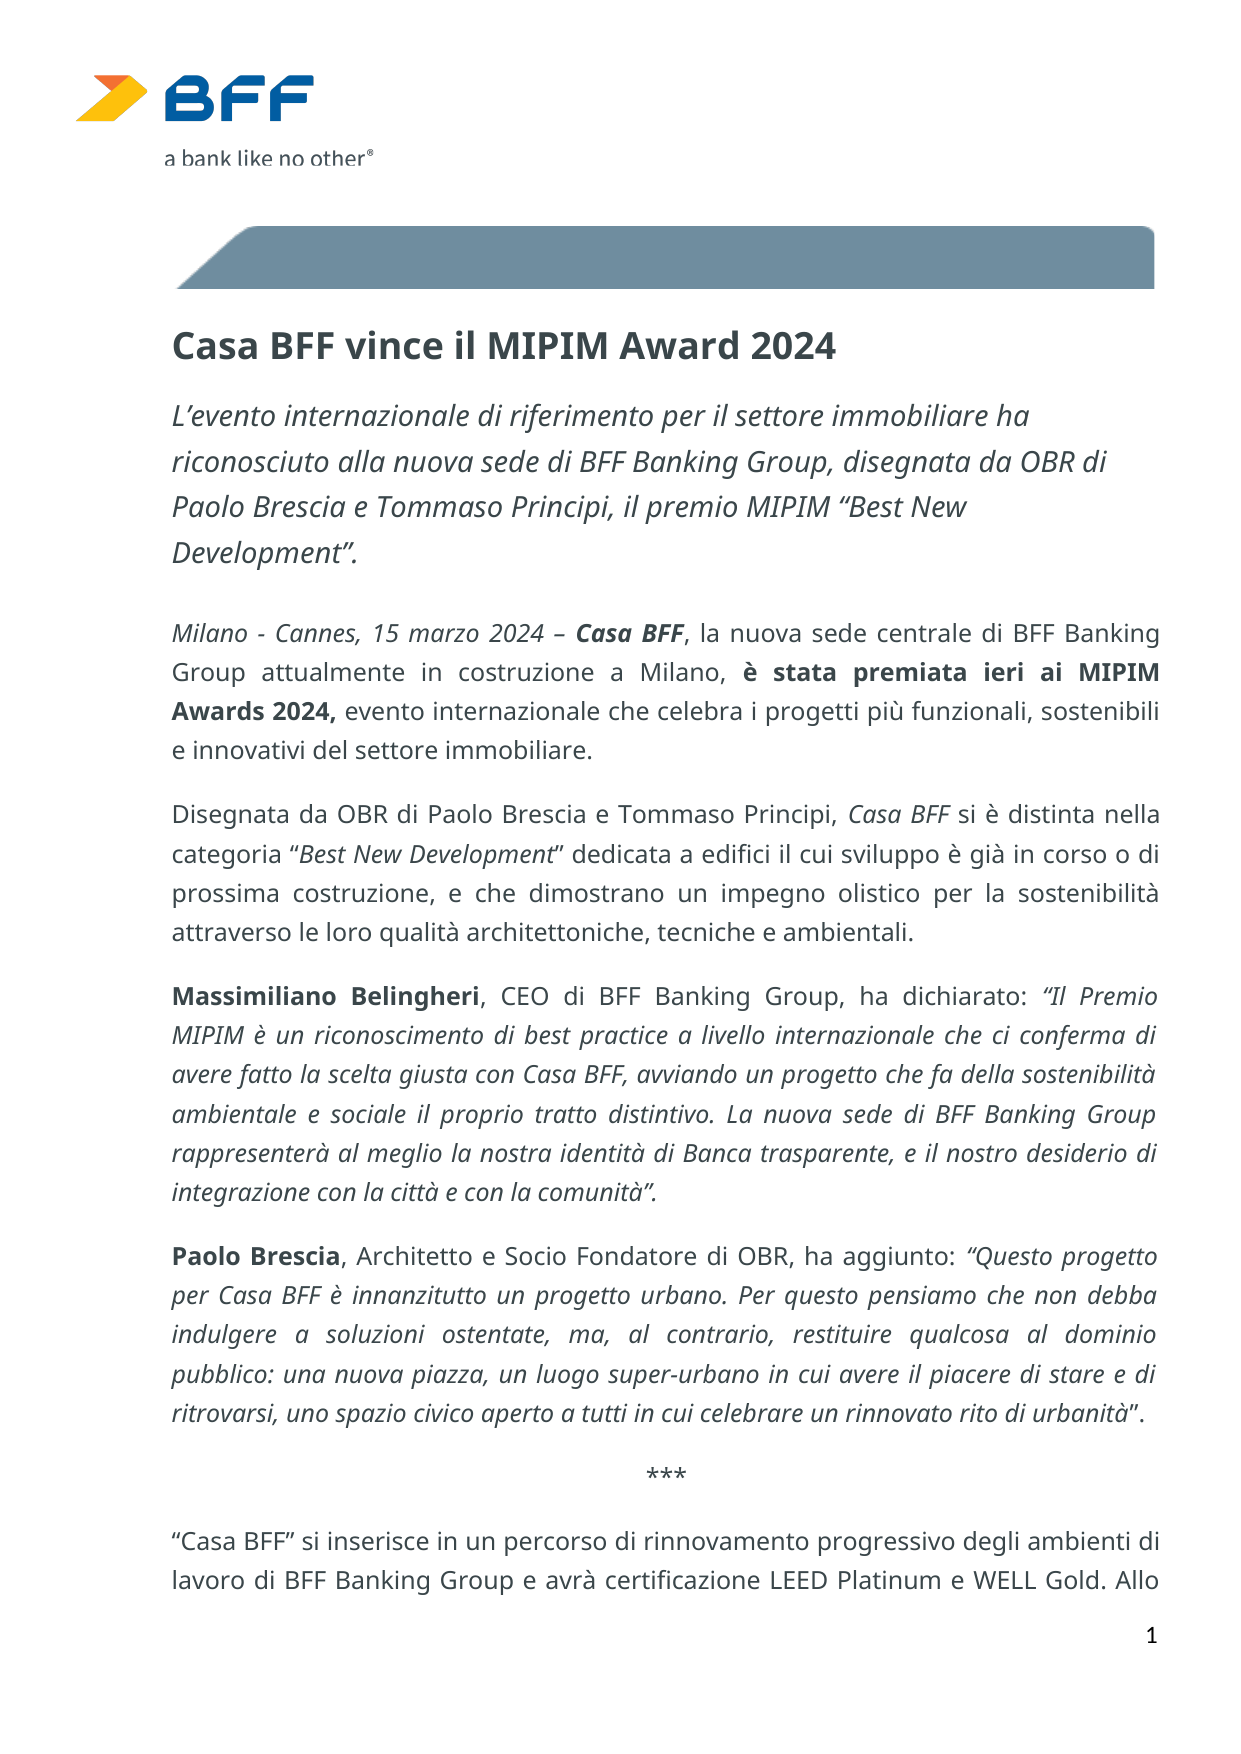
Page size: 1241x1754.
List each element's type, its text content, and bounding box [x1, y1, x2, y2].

text *** [171, 1460, 1161, 1494]
text Casa BFF vince il MIPIM Award 2024 [171, 319, 1161, 371]
text Disegnata da OBR di Paolo Brescia e Tommaso Principi, Casa BFF si è distinta nella categoria “Best New Development” dedicata a edifici il cui sviluppo è già in corso o di prossima costruzione, e che dimostrano un impegno olistico per la sostenibilità attraverso le loro qualità architettoniche, tecniche e ambientali. [171, 797, 1161, 949]
picture [71, 75, 375, 166]
text L’evento internazionale di riferimento per il settore immobiliare ha riconosciuto alla nuova sede di BFF Banking Group, disegnata da OBR di Paolo Brescia e Tommaso Principi, il premio MIPIM “Best New Development”. [171, 396, 1161, 572]
text Paolo Brescia, Architetto e Socio Fondatore di OBR, ha aggiunto: “Questo progetto per Casa BFF è innanzitutto un progetto urbano. Per questo pensiamo che non debba indulgere a soluzioni ostentate, ma, al contrario, restituire qualcosa al dominio pubblico: una nuova piazza, un luogo super-urbano in cui avere il piacere di stare e di ritrovarsi, uno spazio civico aperto a tutti in cui celebrare un rinnovato rito di urbanità”. [171, 1239, 1161, 1429]
text Massimiliano Belingheri, CEO di BFF Banking Group, ha dichiarato: “Il Premio MIPIM è un riconoscimento di best practice a livello internazionale che ci conferma di avere fatto la scelta giusta con Casa BFF, avviando un progetto che fa della sostenibilità ambientale e sociale il proprio tratto distintivo. La nuova sede di BFF Banking Group rappresenterà al meglio la nostra identità di Banca trasparente, e il nostro desiderio di integrazione con la città e con la comunità”. [171, 979, 1161, 1209]
text Milano - Cannes, 15 marzo 2024 – Casa BFF, la nuova sede centrale di BFF Banking Group attualmente in costruzione a Milano, è stata premiata ieri ai MIPIM Awards 2024, evento internazionale che celebra i progetti più funzionali, sostenibili e innovativi del settore immobiliare. [171, 616, 1161, 767]
